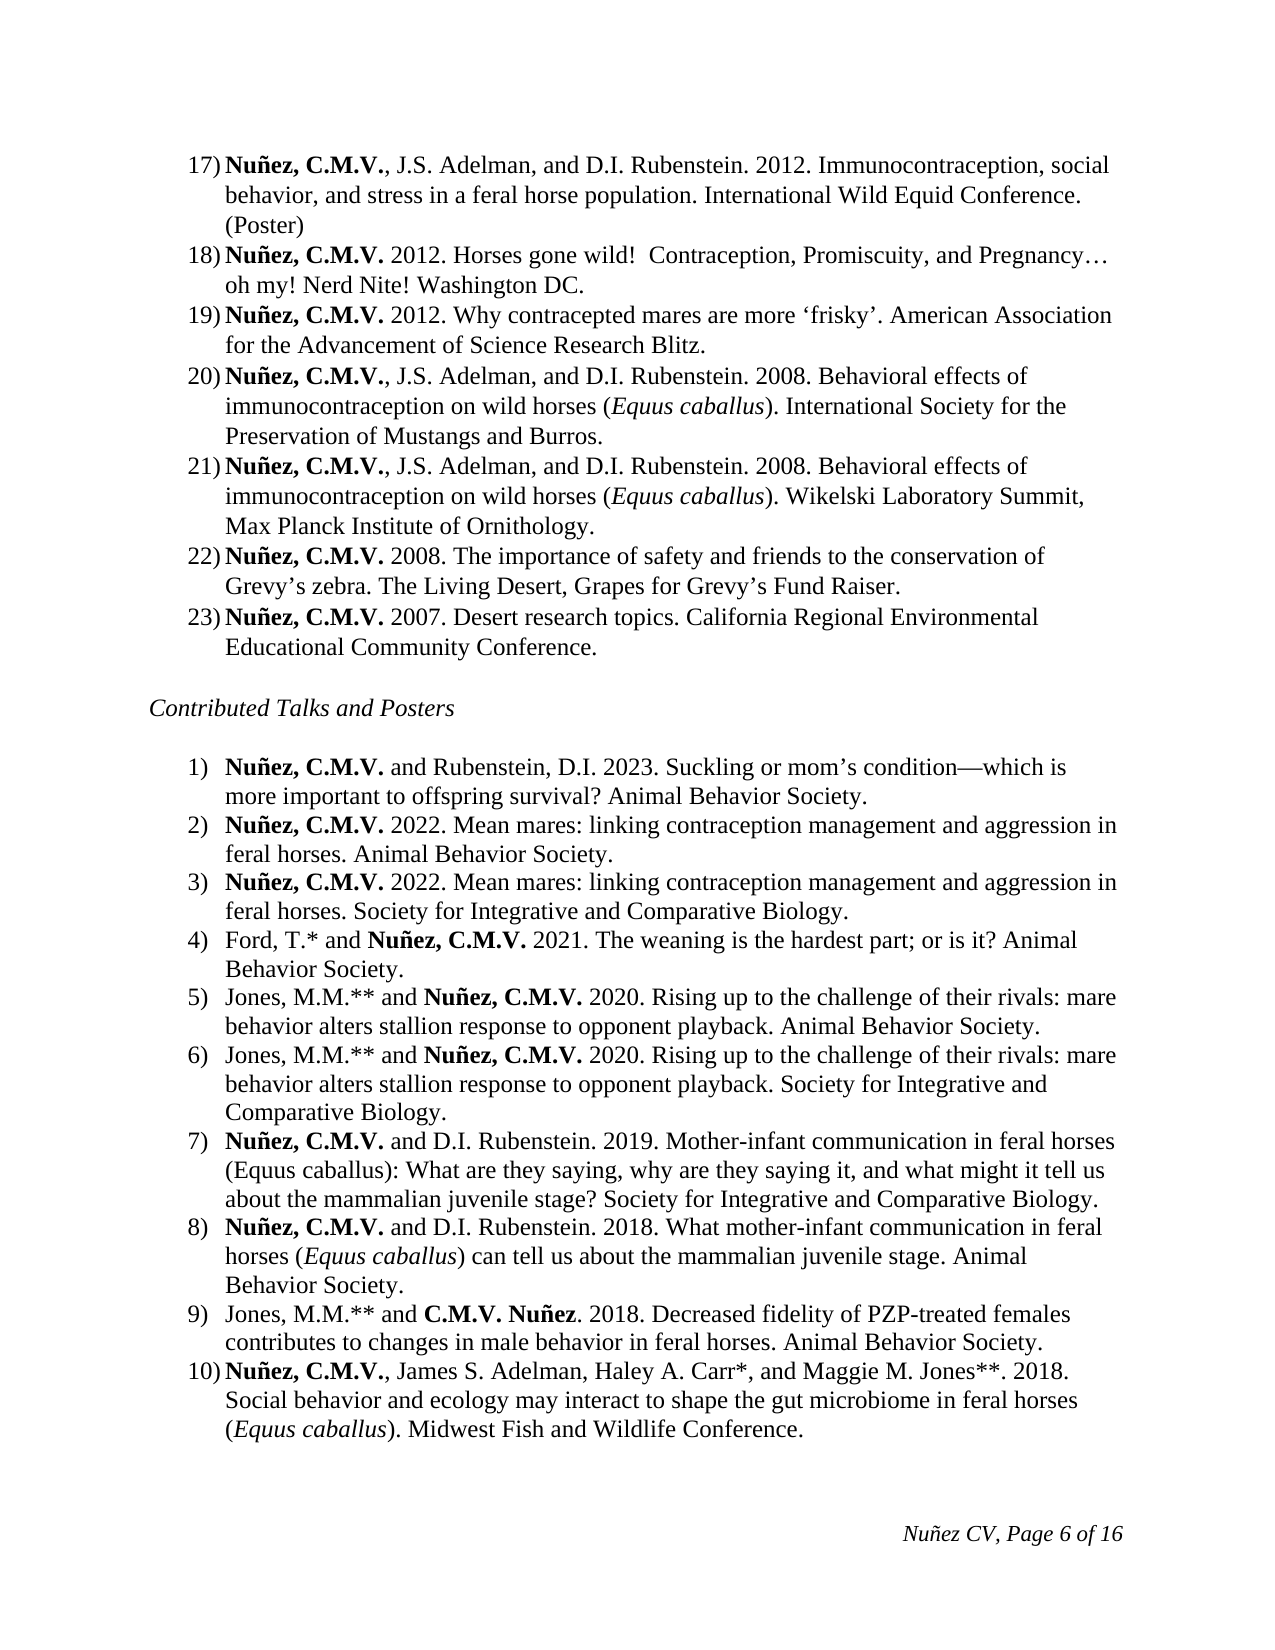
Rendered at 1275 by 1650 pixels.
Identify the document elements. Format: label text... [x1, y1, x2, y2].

list Nuñez, C.M.V. 2007. Desert research topics. California Regional Environmental Educational Community Conference. [187, 602, 1124, 660]
list Ford, T.* and Nuñez, C.M.V. 2021. The weaning is the hardest part; or is it? Animal Behavior Society. [187, 925, 1124, 982]
list Nuñez, C.M.V., J.S. Adelman, and D.I. Rubenstein. 2008. Behavioral effects of immunocontraception on wild horses (Equus caballus). Wikelski Laboratory Summit, Max Planck Institute of Ornithology. [187, 451, 1124, 540]
list Nuñez, C.M.V. 2012. Why contracepted mares are more ‘frisky’. American Association for the Advancement of Science Research Blitz. [187, 301, 1124, 359]
list Nuñez, C.M.V. and Rubenstein, D.I. 2023. Suckling or mom’s condition—which is more important to offspring survival? Animal Behavior Society. [187, 752, 1124, 810]
list Jones, M.M.** and Nuñez, C.M.V. 2020. Rising up to the challenge of their rivals: mare behavior alters stallion response to opponent playback. Animal Behavior Society. [187, 982, 1124, 1040]
list Nuñez, C.M.V., J.S. Adelman, and D.I. Rubenstein. 2008. Behavioral effects of immunocontraception on wild horses (Equus caballus). International Society for the Preservation of Mustangs and Burros. [187, 361, 1124, 450]
list Jones, M.M.** and C.M.V. Nuñez. 2018. Decreased fidelity of PZP-treated females contributes to changes in male behavior in feral horses. Animal Behavior Society. [187, 1299, 1124, 1356]
list Nuñez, C.M.V. and D.I. Rubenstein. 2019. Mother-infant communication in feral horses (Equus caballus): What are they saying, why are they saying it, and what might it tell us about the mammalian juvenile stage? Society for Integrative and Comparative Biology. [187, 1126, 1124, 1212]
list Nuñez, C.M.V. and D.I. Rubenstein. 2018. What mother-infant communication in feral horses (Equus caballus) can tell us about the mammalian juvenile stage. Animal Behavior Society. [187, 1212, 1124, 1299]
list Nuñez, C.M.V., J.S. Adelman, and D.I. Rubenstein. 2012. Immunocontraception, social behavior, and stress in a feral horse population. International Wild Equid Conference. (Poster) [187, 150, 1124, 239]
list Nuñez, C.M.V. 2008. The importance of safety and friends to the conservation of Grevy’s zebra. The Living Desert, Grapes for Grevy’s Fund Raiser. [187, 541, 1124, 600]
subtitle Contributed Talks and Posters [148, 693, 1125, 722]
list Nuñez, C.M.V. 2022. Mean mares: linking contraception management and aggression in feral horses. Society for Integrative and Comparative Biology. [187, 867, 1124, 925]
list Nuñez, C.M.V. 2022. Mean mares: linking contraception management and aggression in feral horses. Animal Behavior Society. [187, 810, 1124, 867]
list Nuñez, C.M.V. 2012. Horses gone wild! Contraception, Promiscuity, and Pregnancy… oh my! Nerd Nite! Washington DC. [187, 240, 1124, 299]
list Jones, M.M.** and Nuñez, C.M.V. 2020. Rising up to the challenge of their rivals: mare behavior alters stallion response to opponent playback. Society for Integrative and Comparative Biology. [187, 1040, 1124, 1126]
list Nuñez, C.M.V., James S. Adelman, Haley A. Carr*, and Maggie M. Jones**. 2018. Social behavior and ecology may interact to shape the gut microbiome in feral horses (Equus caballus). Midwest Fish and Wildlife Conference. [187, 1356, 1124, 1442]
